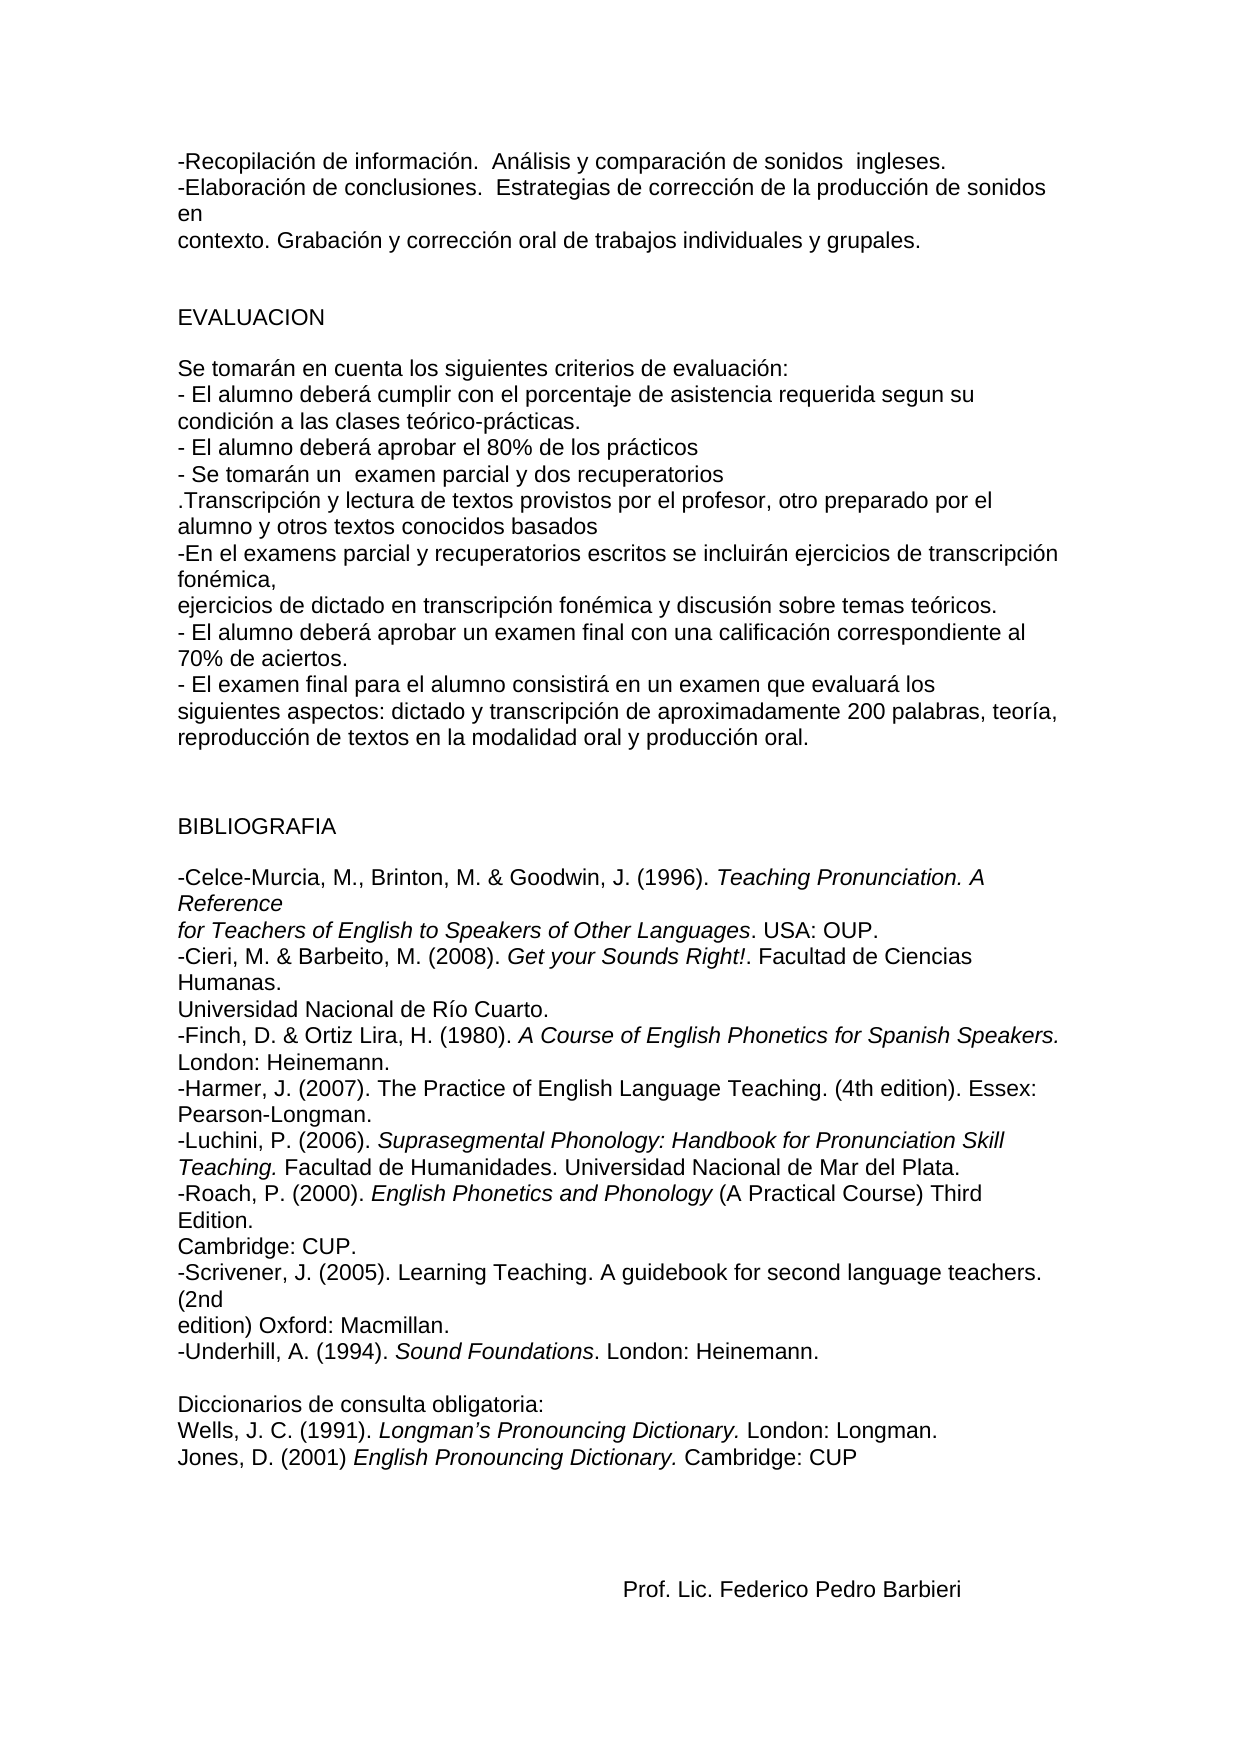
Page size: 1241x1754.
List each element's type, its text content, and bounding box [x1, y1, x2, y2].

text -Celce-Murcia, M., Brinton, M. & Goodwin, J. (1996). Teaching Pronunciation. A Reference [177, 864, 1063, 917]
text EVALUACION [177, 304, 1063, 330]
text for Teachers of English to Speakers of Other Languages. USA: OUP. [177, 917, 1063, 943]
text ejercicios de dictado en transcripción fonémica y discusión sobre temas teóricos. [177, 592, 1063, 619]
text -En el examens parcial y recuperatorios escritos se incluirán ejercicios de transcripción fonémica, [177, 539, 1063, 592]
text Cambridge: CUP. [177, 1233, 1063, 1259]
text reproducción de textos en la modalidad oral y producción oral. [177, 724, 1063, 750]
text -Luchini, P. (2006). Suprasegmental Phonology: Handbook for Pronunciation Skill [177, 1127, 1063, 1154]
text Teaching. Facultad de Humanidades. Universidad Nacional de Mar del Plata. [177, 1154, 1063, 1180]
text -Harmer, J. (2007). The Practice of English Language Teaching. (4th edition). Essex: [177, 1075, 1063, 1101]
text - El alumno deberá aprobar el 80% de los prácticos [177, 434, 1063, 461]
text siguientes aspectos: dictado y transcripción de aproximadamente 200 palabras, teoría, [177, 698, 1063, 724]
text Prof. Lic. Federico Pedro Barbieri [177, 1576, 1063, 1602]
text Jones, D. (2001) English Pronouncing Dictionary. Cambridge: CUP [177, 1444, 1063, 1470]
text -Cieri, M. & Barbeito, M. (2008). Get your Sounds Right!. Facultad de Ciencias Humanas. [177, 943, 1063, 996]
text Wells, J. C. (1991). Longman’s Pronouncing Dictionary. London: Longman. [177, 1417, 1063, 1444]
text -Finch, D. & Ortiz Lira, H. (1980). A Course of English Phonetics for Spanish Speakers. [177, 1022, 1063, 1048]
text BIBLIOGRAFIA [177, 813, 1063, 839]
text Se tomarán en cuenta los siguientes criterios de evaluación: [177, 355, 1063, 381]
text Universidad Nacional de Río Cuarto. [177, 996, 1063, 1022]
text -Roach, P. (2000). English Phonetics and Phonology (A Practical Course) Third Edition. [177, 1180, 1063, 1233]
text Pearson-Longman. [177, 1101, 1063, 1127]
text London: Heinemann. [177, 1048, 1063, 1075]
text -Elaboración de conclusiones. Estrategias de corrección de la producción de sonidos en [177, 174, 1063, 227]
text -Underhill, A. (1994). Sound Foundations. London: Heinemann. [177, 1338, 1063, 1365]
text contexto. Grabación y corrección oral de trabajos individuales y grupales. [177, 227, 1063, 253]
text - El alumno deberá cumplir con el porcentaje de asistencia requerida segun su condición a las clases teórico-prácticas. [177, 381, 1063, 434]
text Diccionarios de consulta obligatoria: [177, 1391, 1063, 1417]
text .Transcripción y lectura de textos provistos por el profesor, otro preparado por el alumno y otros textos conocidos basados [177, 487, 1063, 539]
text - Se tomarán un examen parcial y dos recuperatorios [177, 461, 1063, 487]
text -Recopilación de información. Análisis y comparación de sonidos ingleses. [177, 148, 1063, 174]
text - El examen final para el alumno consistirá en un examen que evaluará los [177, 671, 1063, 698]
text edition) Oxford: Macmillan. [177, 1312, 1063, 1338]
text - El alumno deberá aprobar un examen final con una calificación correspondiente al 70% de aciertos. [177, 619, 1063, 671]
text -Scrivener, J. (2005). Learning Teaching. A guidebook for second language teachers. (2nd [177, 1259, 1063, 1312]
